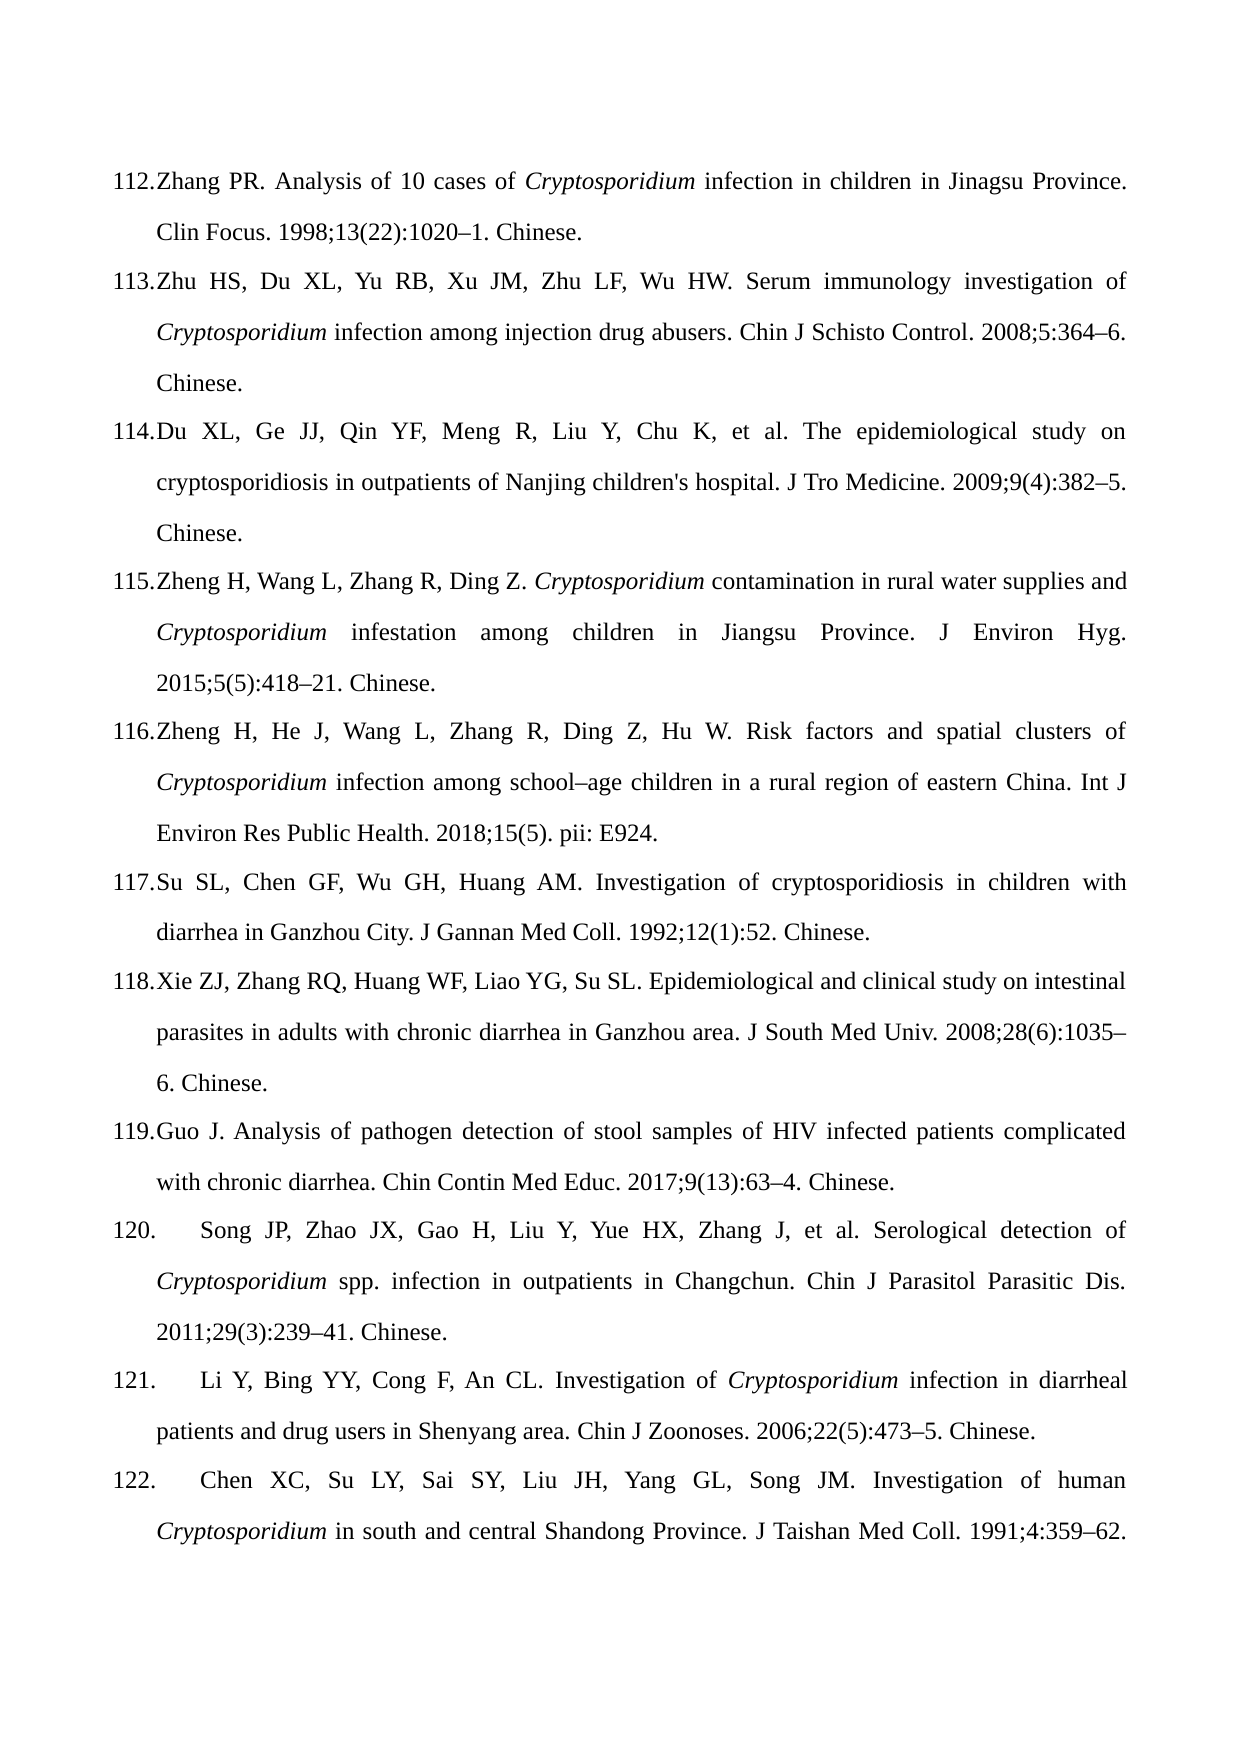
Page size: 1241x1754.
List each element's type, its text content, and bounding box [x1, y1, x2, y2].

list Du XL, Ge JJ, Qin YF, Meng R, Liu Y, Chu K, et al. The epidemiological study on cryptosporidiosis in outpatients of Nanjing children's hospital. J Tro Medicine. 2009;9(4):382–5. Chinese. [112, 413, 1128, 549]
list Zheng H, Wang L, Zhang R, Ding Z. Cryptosporidium contamination in rural water supplies and Cryptosporidium infestation among children in Jiangsu Province. J Environ Hyg. 2015;5(5):418–21. Chinese. [112, 563, 1128, 699]
list Li Y, Bing YY, Cong F, An CL. Investigation of Cryptosporidium infection in diarrheal patients and drug users in Shenyang area. Chin J Zoonoses. 2006;22(5):473–5. Chinese. [112, 1363, 1128, 1448]
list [112, 1462, 1128, 1547]
list Song JP, Zhao JX, Gao H, Liu Y, Yue HX, Zhang J, et al. Serological detection of Cryptosporidium spp. infection in outpatients in Changchun. Chin J Parasitol Parasitic Dis. 2011;29(3):239–41. Chinese. [112, 1213, 1128, 1348]
list Zhang PR. Analysis of 10 cases of Cryptosporidium infection in children in Jinagsu Province. Clin Focus. 1998;13(22):1020–1. Chinese. [112, 164, 1128, 249]
list Su SL, Chen GF, Wu GH, Huang AM. Investigation of cryptosporidiosis in children with diarrhea in Ganzhou City. J Gannan Med Coll. 1992;12(1):52. Chinese. [112, 864, 1128, 949]
list Guo J. Analysis of pathogen detection of stool samples of HIV infected patients complicated with chronic diarrhea. Chin Contin Med Educ. 2017;9(13):63–4. Chinese. [112, 1113, 1128, 1198]
list Zhu HS, Du XL, Yu RB, Xu JM, Zhu LF, Wu HW. Serum immunology investigation of Cryptosporidium infection among injection drug abusers. Chin J Schisto Control. 2008;5:364–6. Chinese. [112, 263, 1128, 399]
list Xie ZJ, Zhang RQ, Huang WF, Liao YG, Su SL. Epidemiological and clinical study on intestinal parasites in adults with chronic diarrhea in Ganzhou area. J South Med Univ. 2008;28(6):1035–6. Chinese. [112, 963, 1128, 1099]
list Zheng H, He J, Wang L, Zhang R, Ding Z, Hu W. Risk factors and spatial clusters of Cryptosporidium infection among school–age children in a rural region of eastern China. Int J Environ Res Public Health. 2018;15(5). pii: E924. [112, 714, 1128, 849]
